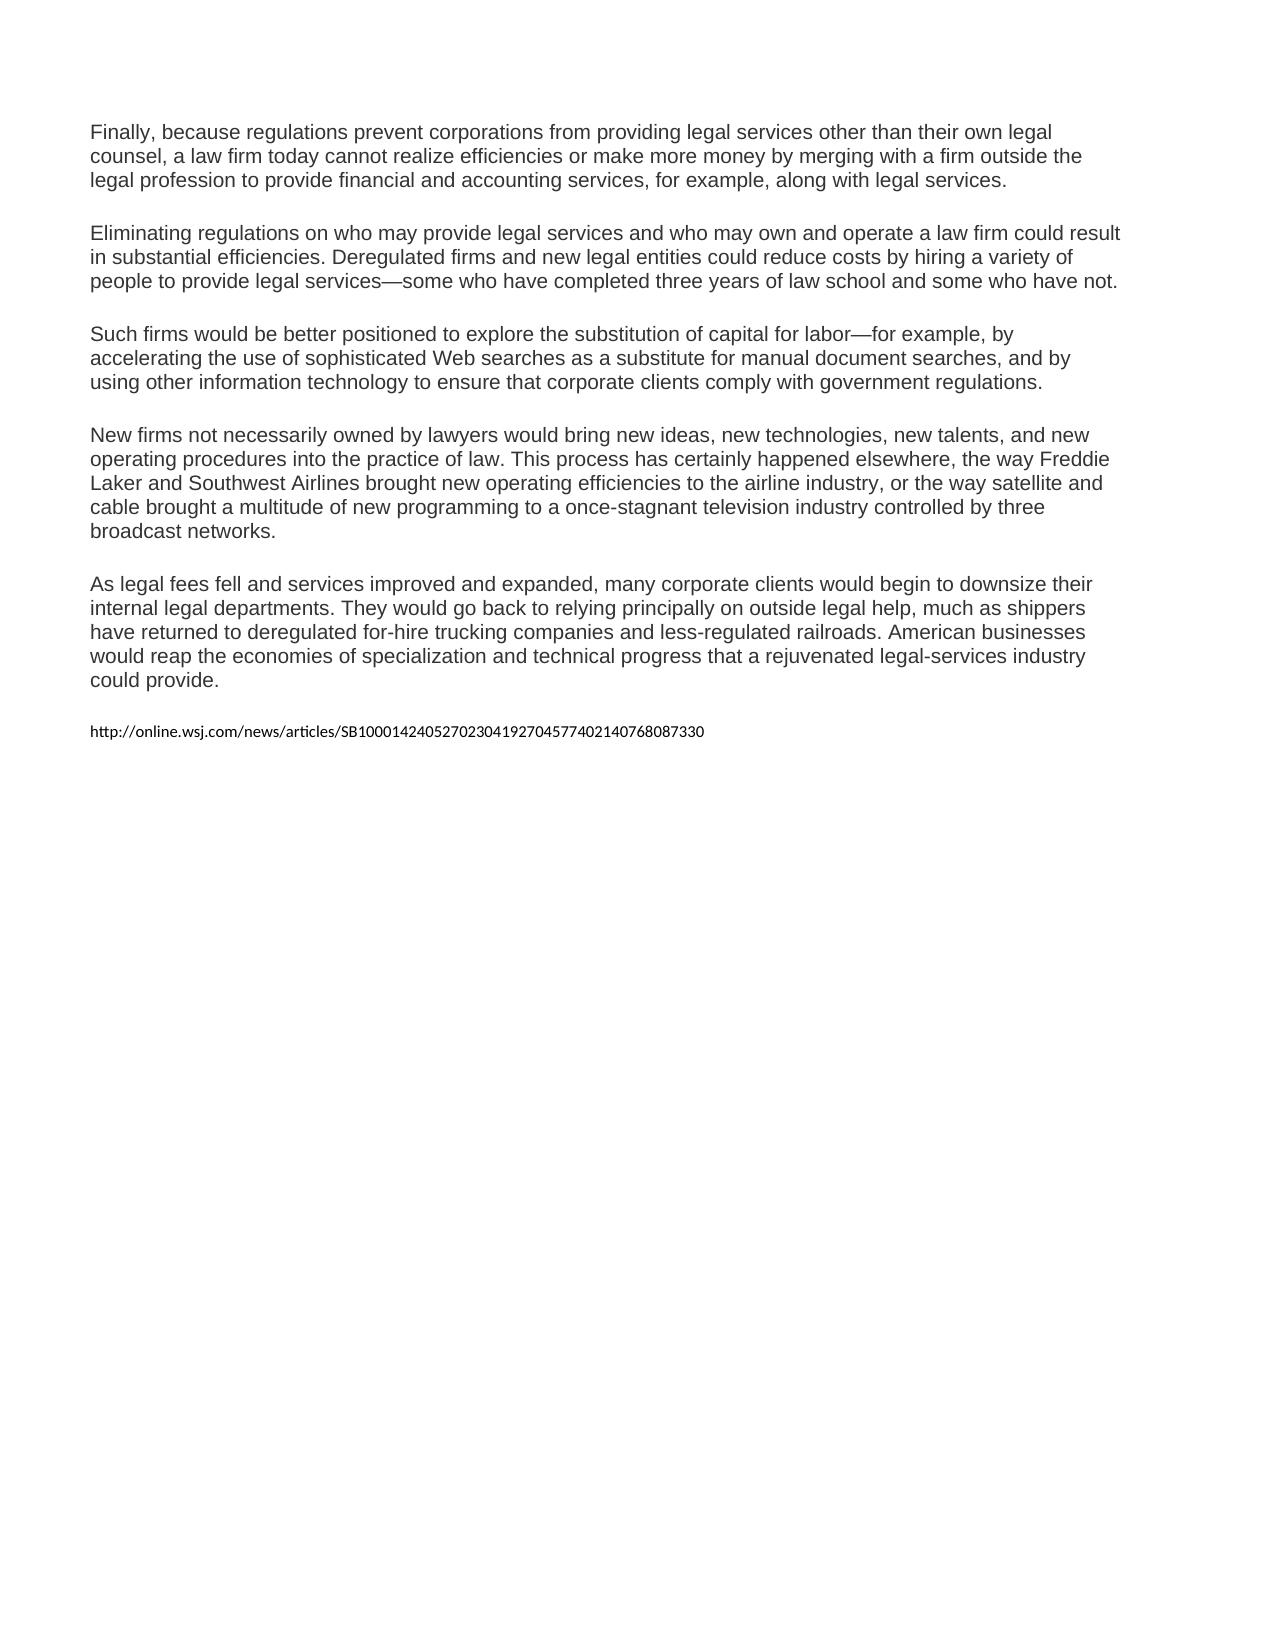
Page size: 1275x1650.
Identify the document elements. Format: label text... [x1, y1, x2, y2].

text http://online.wsj.com/news/articles/SB10001424052702304192704577402140768087330 [90, 721, 1125, 741]
text Eliminating regulations on who may provide legal services and who may own and operate a law firm could result in substantial efficiencies. Deregulated firms and new legal entities could reduce costs by hiring a variety of people to provide legal services—some who have completed three years of law school and some who have not. [90, 221, 1125, 293]
text New firms not necessarily owned by lawyers would bring new ideas, new technologies, new talents, and new operating procedures into the practice of law. This process has certainly happened elsewhere, the way Freddie Laker and Southwest Airlines brought new operating efficiencies to the airline industry, or the way satellite and cable brought a multitude of new programming to a once-stagnant television industry controlled by three broadcast networks. [90, 423, 1125, 543]
text Finally, because regulations prevent corporations from providing legal services other than their own legal counsel, a law firm today cannot realize efficiencies or make more money by merging with a firm outside the legal profession to provide financial and accounting services, for example, along with legal services. [90, 120, 1125, 192]
text As legal fees fell and services improved and expanded, many corporate clients would begin to downsize their internal legal departments. They would go back to relying principally on outside legal help, much as shippers have returned to deregulated for-hire trucking companies and less-regulated railroads. American businesses would reap the economies of specialization and technical progress that a rejuvenated legal-services industry could provide. [90, 572, 1125, 692]
text Such firms would be better positioned to explore the substitution of capital for labor—for example, by accelerating the use of sophisticated Web searches as a substitute for manual document searches, and by using other information technology to ensure that corporate clients comply with government regulations. [90, 322, 1125, 394]
